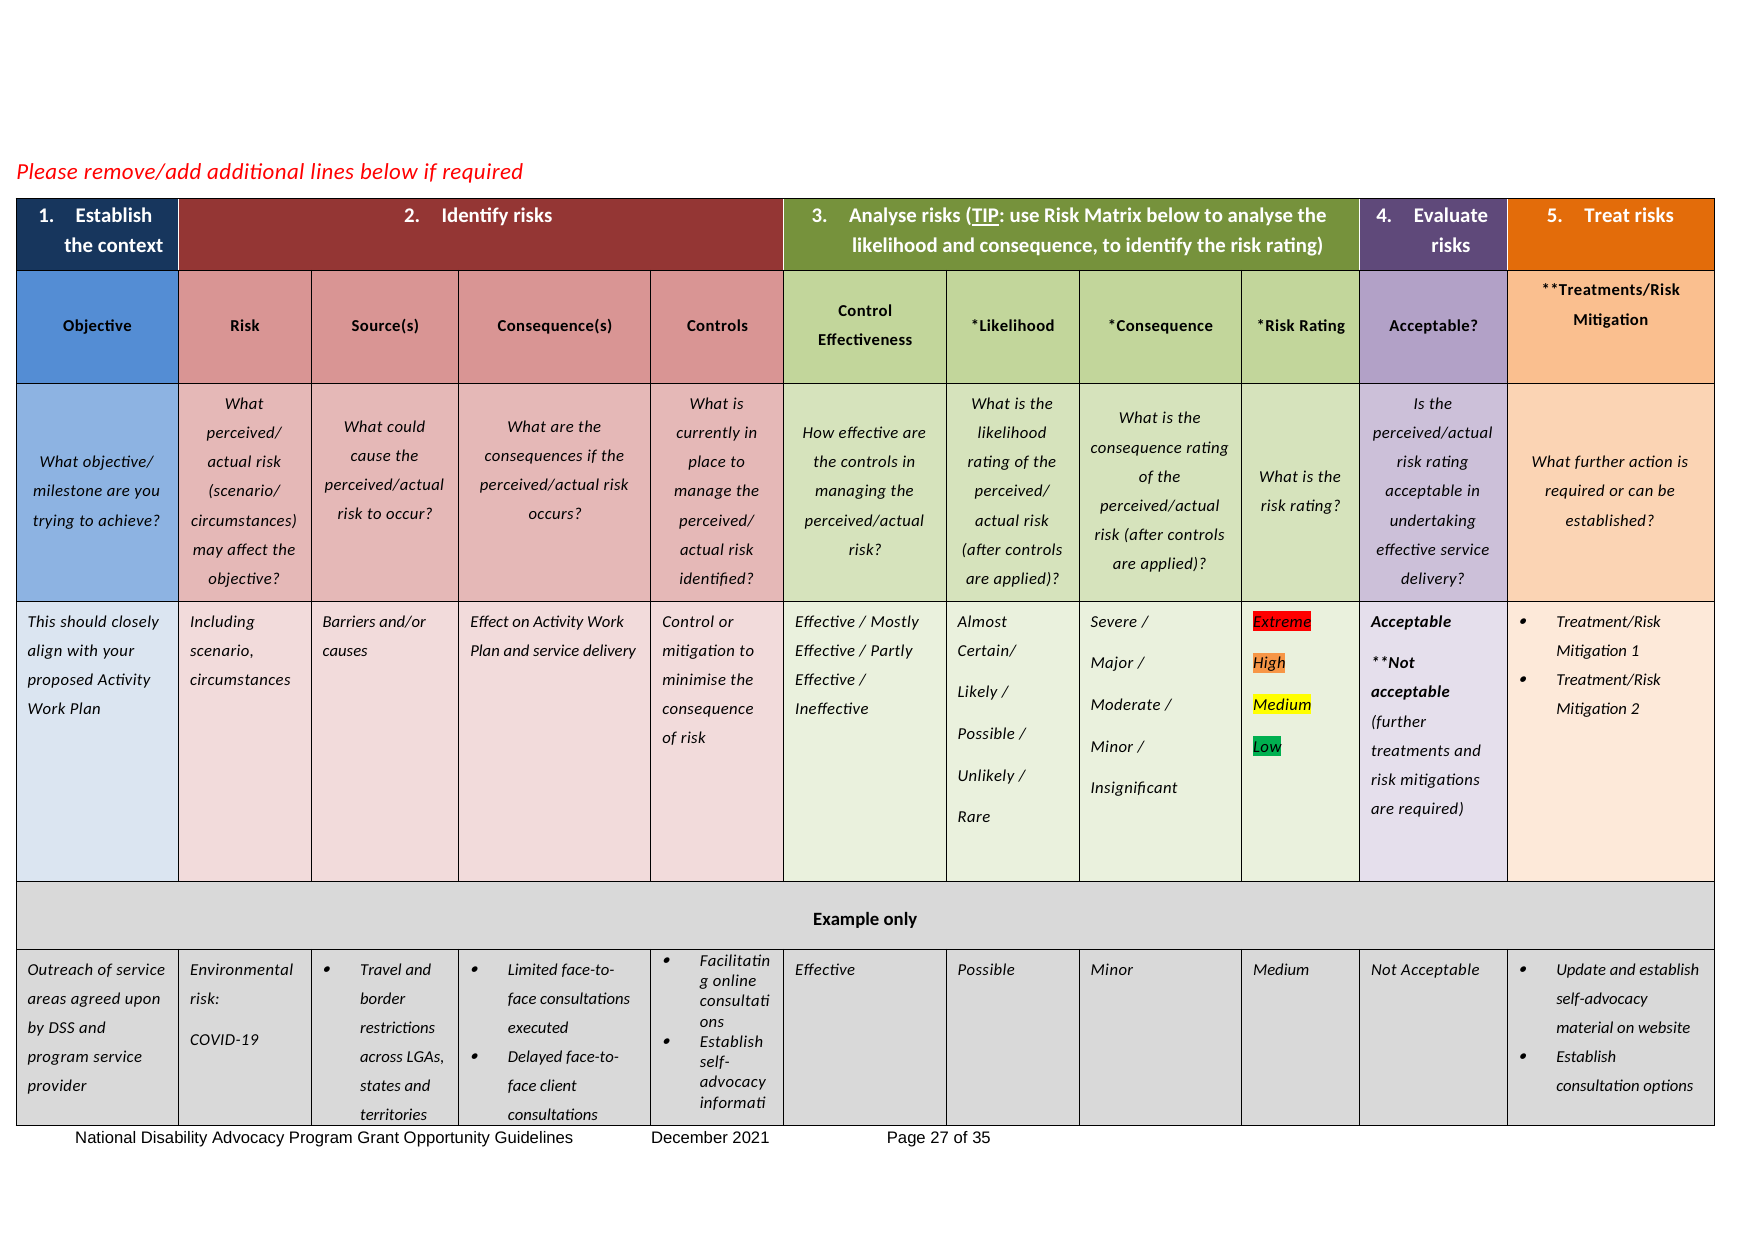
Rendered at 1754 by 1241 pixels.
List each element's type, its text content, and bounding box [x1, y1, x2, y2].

table_cell Effective [784, 950, 946, 1125]
table_cell What perceived/ actual risk (scenario/ circumstances) may affect the objective? [179, 384, 311, 601]
table_cell Minor [1080, 950, 1241, 1125]
table_cell Possible [947, 950, 1079, 1125]
table_cell Barriers and/or causes [312, 602, 458, 881]
table_cell Control or mitigation to minimise the consequence of risk [651, 602, 783, 881]
table_cell Example only [17, 882, 1714, 949]
table_cell Treatment/Risk Mitigation 1 Treatment/Risk Mitigation 2 [1508, 602, 1714, 881]
table_cell *Risk Rating [1242, 271, 1359, 383]
table_cell Almost Certain/ Likely / Possible / Unlikely / Rare [947, 602, 1079, 881]
table_cell Update and establish self-advocacy material on website Establish consultation options [1508, 950, 1714, 1125]
table_header Treat risks [1508, 199, 1714, 270]
table_cell What further action is required or can be established? [1508, 384, 1714, 601]
table_cell What is currently in place to manage the perceived/ actual risk identified? [651, 384, 783, 601]
table_cell Severe / Major / Moderate / Minor / Insignificant [1080, 602, 1241, 881]
table_cell Extreme High Medium Low [1242, 602, 1359, 881]
table_cell What is the risk rating? [1242, 384, 1359, 601]
table_cell How effective are the controls in managing the perceived/actual risk? [784, 384, 946, 601]
table_cell Controls [651, 271, 783, 383]
table_cell Objective [17, 271, 178, 383]
table_cell *Consequence [1080, 271, 1241, 383]
text Please remove/add additional lines below if required [16, 156, 1679, 185]
table_cell **Treatments/Risk Mitigation [1508, 271, 1714, 383]
table_cell Acceptable **Not acceptable (further treatments and risk mitigations are required) [1360, 602, 1507, 881]
table_header Analyse risks (TIP: use Risk Matrix below to analyse the likelihood and consequence, to identify the risk rating) [784, 199, 1359, 270]
table_cell Facilitating online consultations Establish self-advocacy information on website [651, 950, 783, 1125]
table_cell Outreach of service areas agreed upon by DSS and program service provider [17, 950, 178, 1125]
table_cell Source(s) [312, 271, 458, 383]
table_cell Risk [179, 271, 311, 383]
table_cell Effective / Mostly Effective / Partly Effective / Ineffective [784, 602, 946, 881]
table_cell What is the consequence rating of the perceived/actual risk (after controls are applied)? [1080, 384, 1241, 601]
table_cell Consequence(s) [459, 271, 650, 383]
table_cell Effect on Activity Work Plan and service delivery [459, 602, 650, 881]
table_cell What are the consequences if the perceived/actual risk occurs? [459, 384, 650, 601]
table_cell Environmental risk: COVID-19 [179, 950, 311, 1125]
table_cell Control Effectiveness [784, 271, 946, 383]
table_cell What could cause the perceived/actual risk to occur? [312, 384, 458, 601]
table_cell *Likelihood [947, 271, 1079, 383]
table_cell This should closely align with your proposed Activity Work Plan [17, 602, 178, 881]
table_cell What is the likelihood rating of the perceived/ actual risk (after controls are applied)? [947, 384, 1079, 601]
table_header Identify risks [179, 199, 783, 270]
table_cell Medium [1242, 950, 1359, 1125]
table_cell Limited face-to-face consultations executed Delayed face-to-face client consultations [459, 950, 650, 1125]
table_cell Not Acceptable [1360, 950, 1507, 1125]
table_header Establish the context [17, 199, 178, 270]
table_cell Including scenario, circumstances [179, 602, 311, 881]
table_cell Is the perceived/actual risk rating acceptable in undertaking effective service delivery? [1360, 384, 1507, 601]
table_header Evaluate risks [1360, 199, 1507, 270]
table_cell Acceptable? [1360, 271, 1507, 383]
table_cell What objective/ milestone are you trying to achieve? [17, 384, 178, 601]
